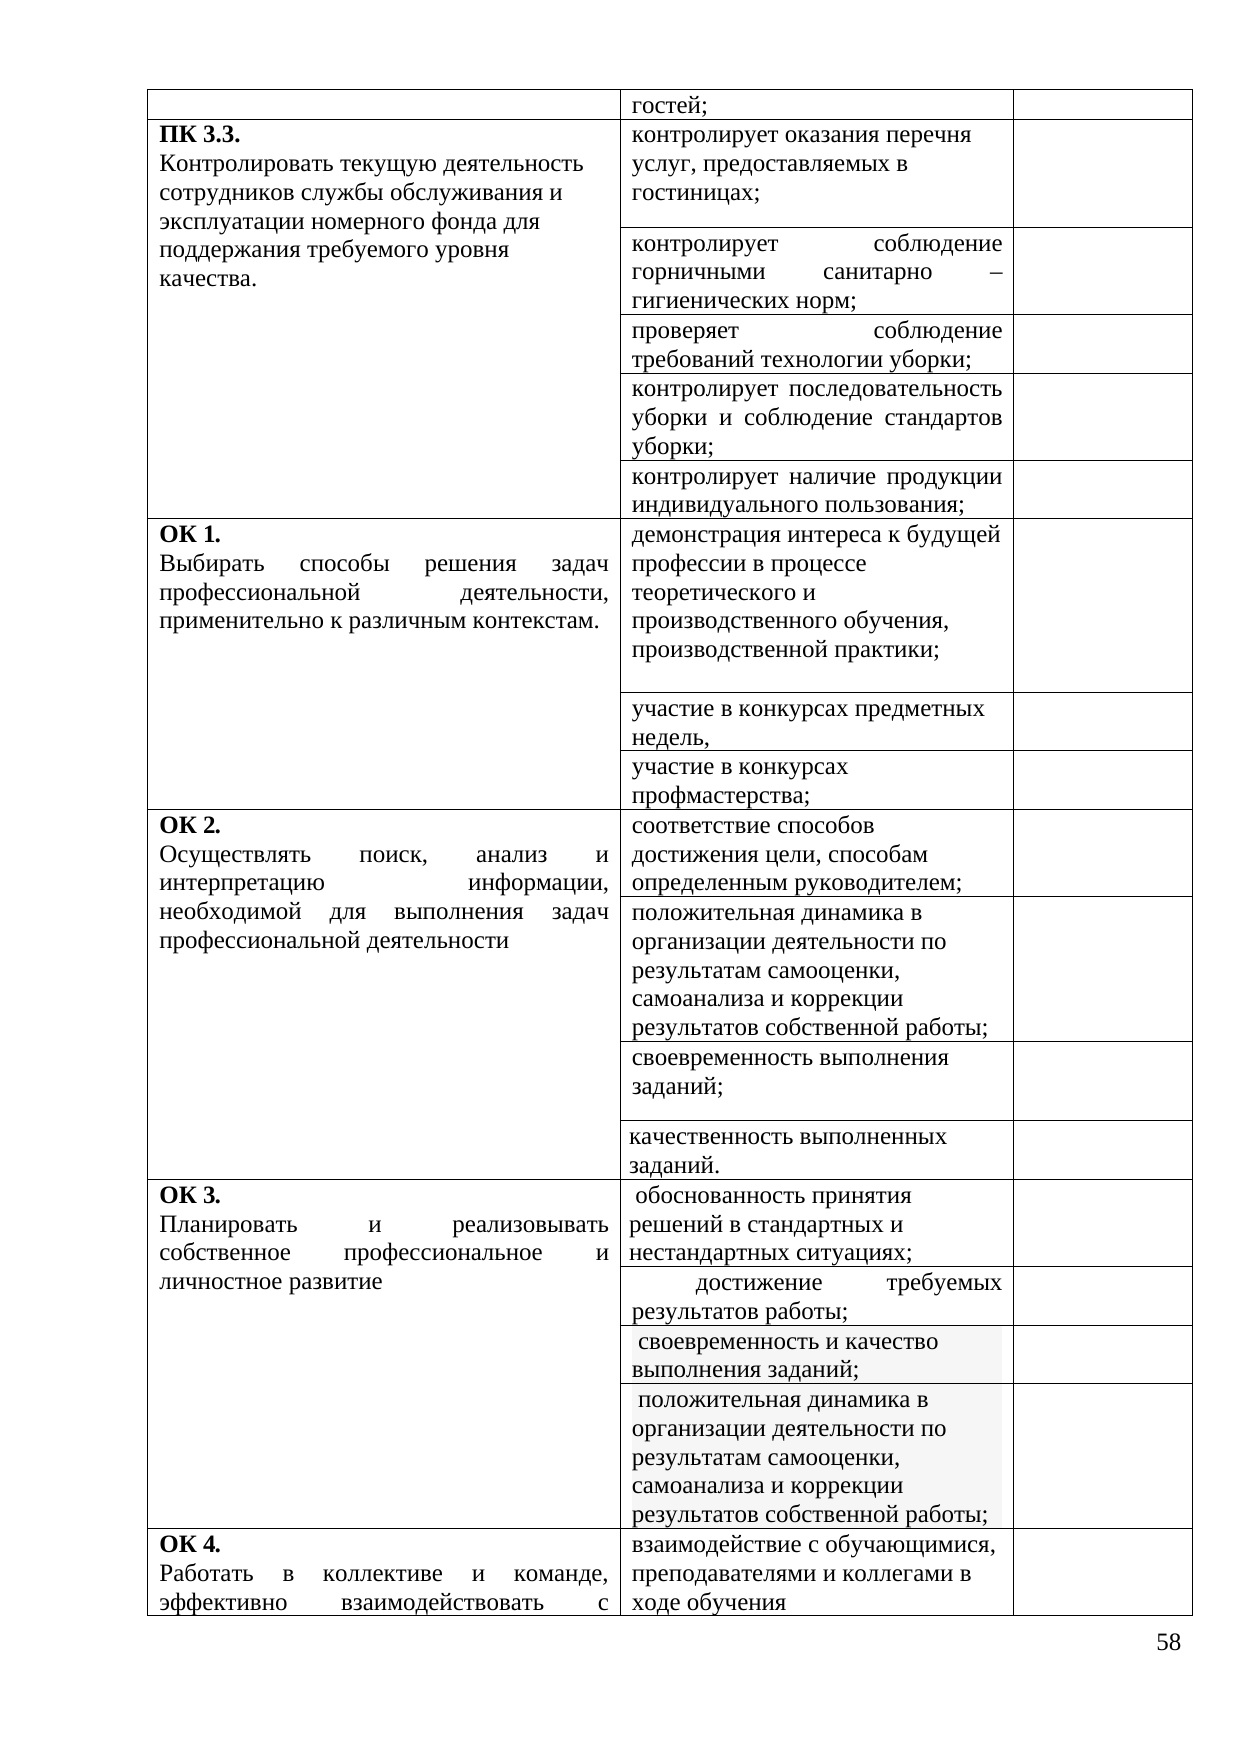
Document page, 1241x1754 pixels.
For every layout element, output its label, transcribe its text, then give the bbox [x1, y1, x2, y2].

table_cell [1014, 374, 1192, 460]
table_cell [1014, 228, 1192, 314]
table_cell [1014, 461, 1192, 518]
table_cell контролирует оказания перечня услуг, предоставляемых в гостиницах; [621, 120, 1013, 227]
table_cell [1014, 1529, 1192, 1615]
table_cell [1014, 1326, 1192, 1383]
table_cell своевременность выполнения заданий; [621, 1042, 1013, 1120]
table_cell ОК 2. Осуществлять поиск, анализ и интерпретацию информации, необходимой для выполнения задач профессиональной деятельности [148, 810, 620, 1179]
table_cell контролирует соблюдение горничными санитарно – гигиенических норм; [621, 228, 1013, 314]
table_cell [148, 1529, 620, 1615]
table_cell участие в конкурсах предметных недель, [621, 693, 1013, 750]
table_cell [1014, 519, 1192, 692]
table_cell обоснованность принятия решений в стандартных и нестандартных ситуациях; [621, 1180, 1013, 1266]
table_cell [621, 90, 1013, 118]
table_cell ПК 3.3. Контролировать текущую деятельность сотрудников службы обслуживания и эксплуатации номерного фонда для поддержания требуемого уровня качества. [148, 120, 620, 518]
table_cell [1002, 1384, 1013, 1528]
table_cell [1014, 810, 1192, 896]
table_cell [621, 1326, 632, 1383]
table_cell ОК 3. Планировать и реализовывать собственное профессиональное и личностное развитие [148, 1180, 620, 1528]
table_cell контролирует последовательность уборки и соблюдение стандартов уборки; [621, 374, 1013, 460]
table_cell [1014, 693, 1192, 750]
table_cell демонстрация интереса к будущей профессии в процессе теоретического и производственного обучения, производственной практики; [621, 519, 1013, 692]
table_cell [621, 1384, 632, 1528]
table_cell положительная динамика в организации деятельности по результатам самооценки, самоанализа и коррекции результатов собственной работы; [621, 897, 1013, 1041]
table_cell [1014, 1384, 1192, 1528]
table_cell [1014, 90, 1192, 118]
table_cell проверяет соблюдение требований технологии уборки; [621, 315, 1013, 372]
table_cell участие в конкурсах профмастерства; [621, 751, 1013, 809]
table_cell качественность выполненных заданий. [621, 1121, 1013, 1179]
table_cell взаимодействие с обучающимися, преподавателями и коллегами в ходе обучения [621, 1529, 1013, 1615]
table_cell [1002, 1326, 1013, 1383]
table_cell [1014, 751, 1192, 809]
table_cell достижение требуемых результатов работы; [621, 1267, 1013, 1325]
table_cell [1014, 315, 1192, 372]
table_cell [1014, 1042, 1192, 1120]
table_cell [1014, 897, 1192, 1041]
table_cell соответствие способов достижения цели, способам определенным руководителем; [621, 810, 1013, 896]
table_cell [1014, 1121, 1192, 1179]
table_cell ОК 1. Выбирать способы решения задач профессиональной деятельности, применительно к различным контекстам. [148, 519, 620, 809]
table_cell [1014, 1267, 1192, 1325]
table_cell [1014, 1180, 1192, 1266]
table_cell [1014, 120, 1192, 227]
table_cell контролирует наличие продукции индивидуального пользования; [621, 461, 1013, 518]
